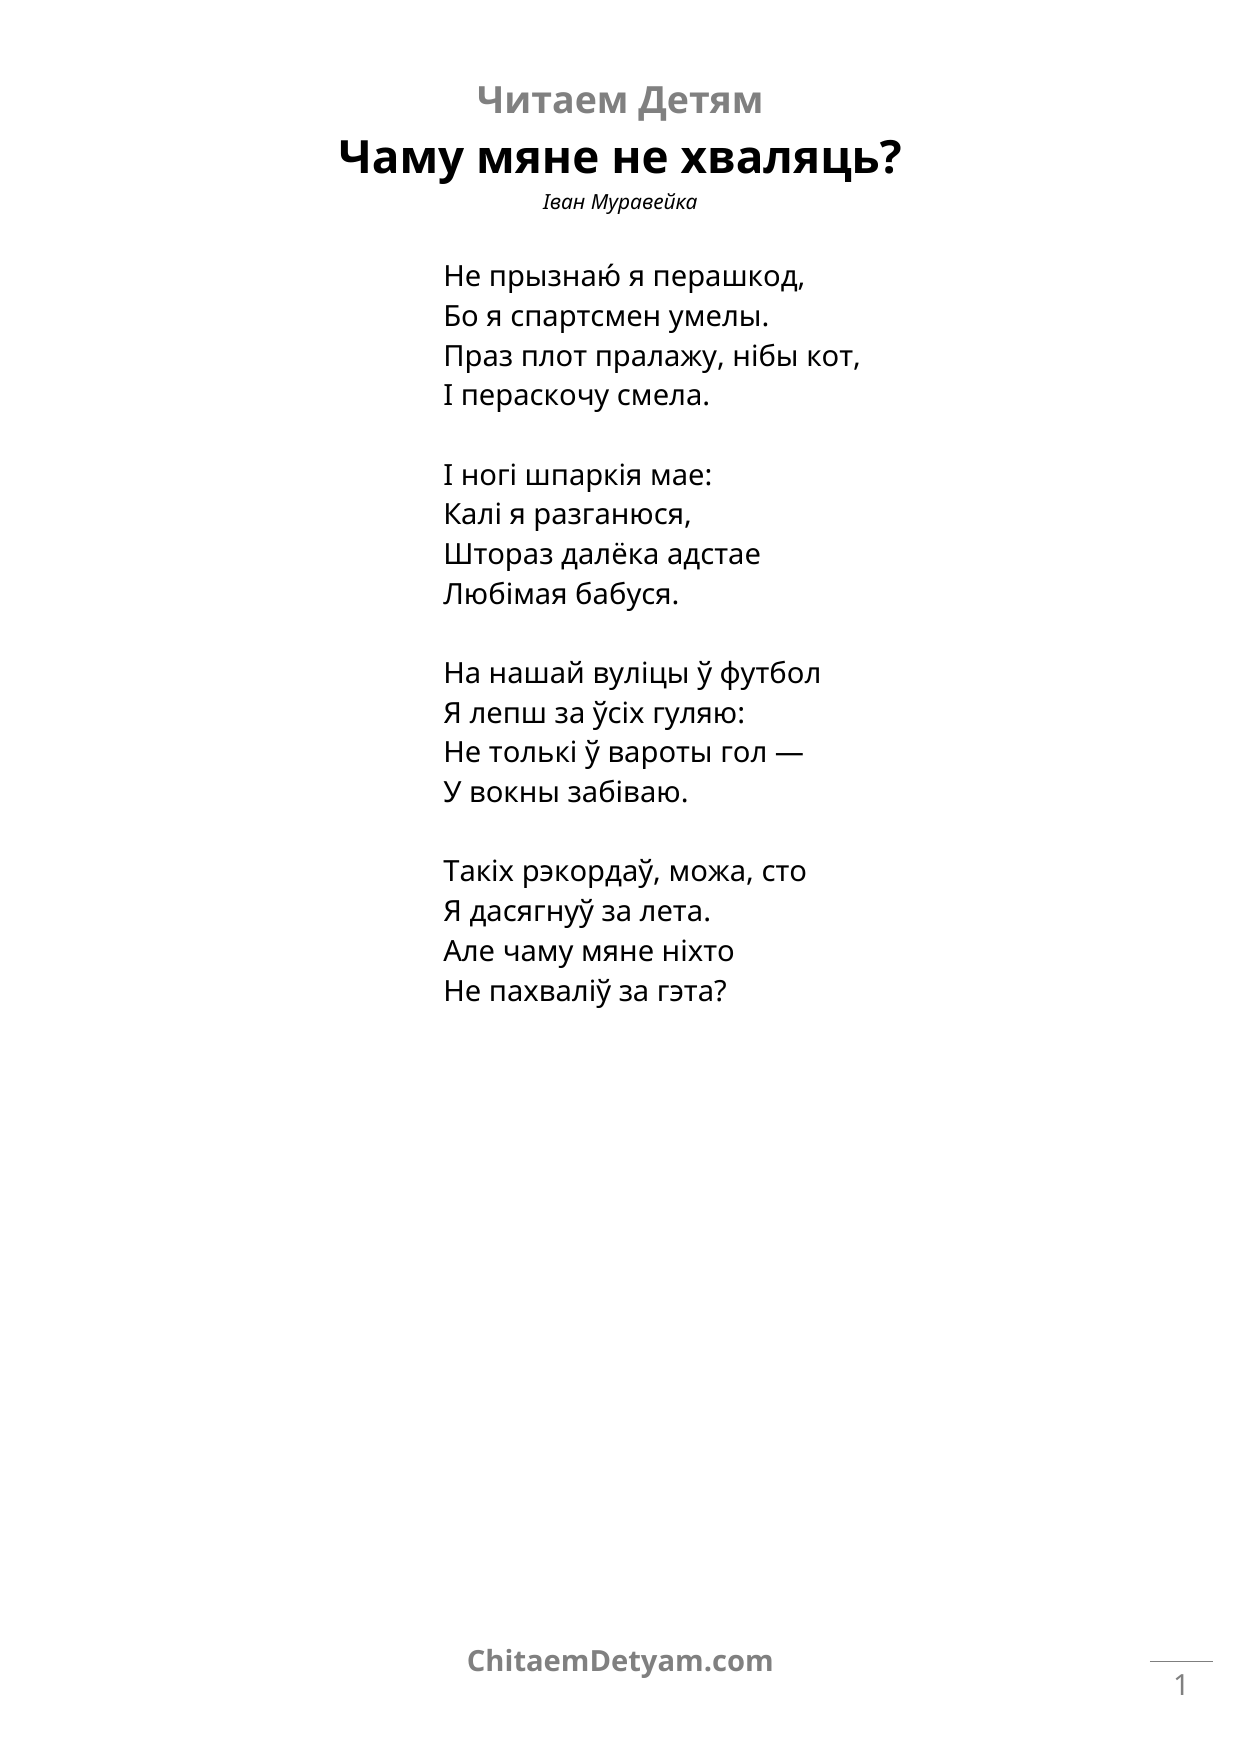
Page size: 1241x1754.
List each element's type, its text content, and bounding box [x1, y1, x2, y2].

text У вокны забіваю. [369, 771, 1122, 811]
text Але чаму мяне ніхто [369, 930, 1122, 970]
text I ногі шпаркія мае: [369, 454, 1122, 493]
text Бо я спартсмен умелы. [369, 295, 1122, 335]
text На нашай вуліцы ў футбол [369, 652, 1122, 692]
text Калі я разганюся, [369, 493, 1122, 533]
text Не прызнаю́ я перашкод, [369, 255, 1122, 295]
text Штораз далёка адстае [369, 533, 1122, 573]
text Не толькі ў вароты гол — [369, 732, 1122, 771]
text Я лепш за ўсіх гуляю: [369, 692, 1122, 732]
text Праз плот пралажу, нібы кот, [369, 335, 1122, 374]
text Любімая бабуся. [369, 573, 1122, 613]
text I пераскочу смела. [369, 374, 1122, 414]
text Не пахваліў за гэта? [369, 970, 1122, 1009]
text Я дасягнуў за лета. [369, 890, 1122, 930]
text Чаму мяне не хваляць? Іван Муравейка [118, 125, 1122, 216]
text Такіх рэкордаў, можа, сто [369, 851, 1122, 890]
